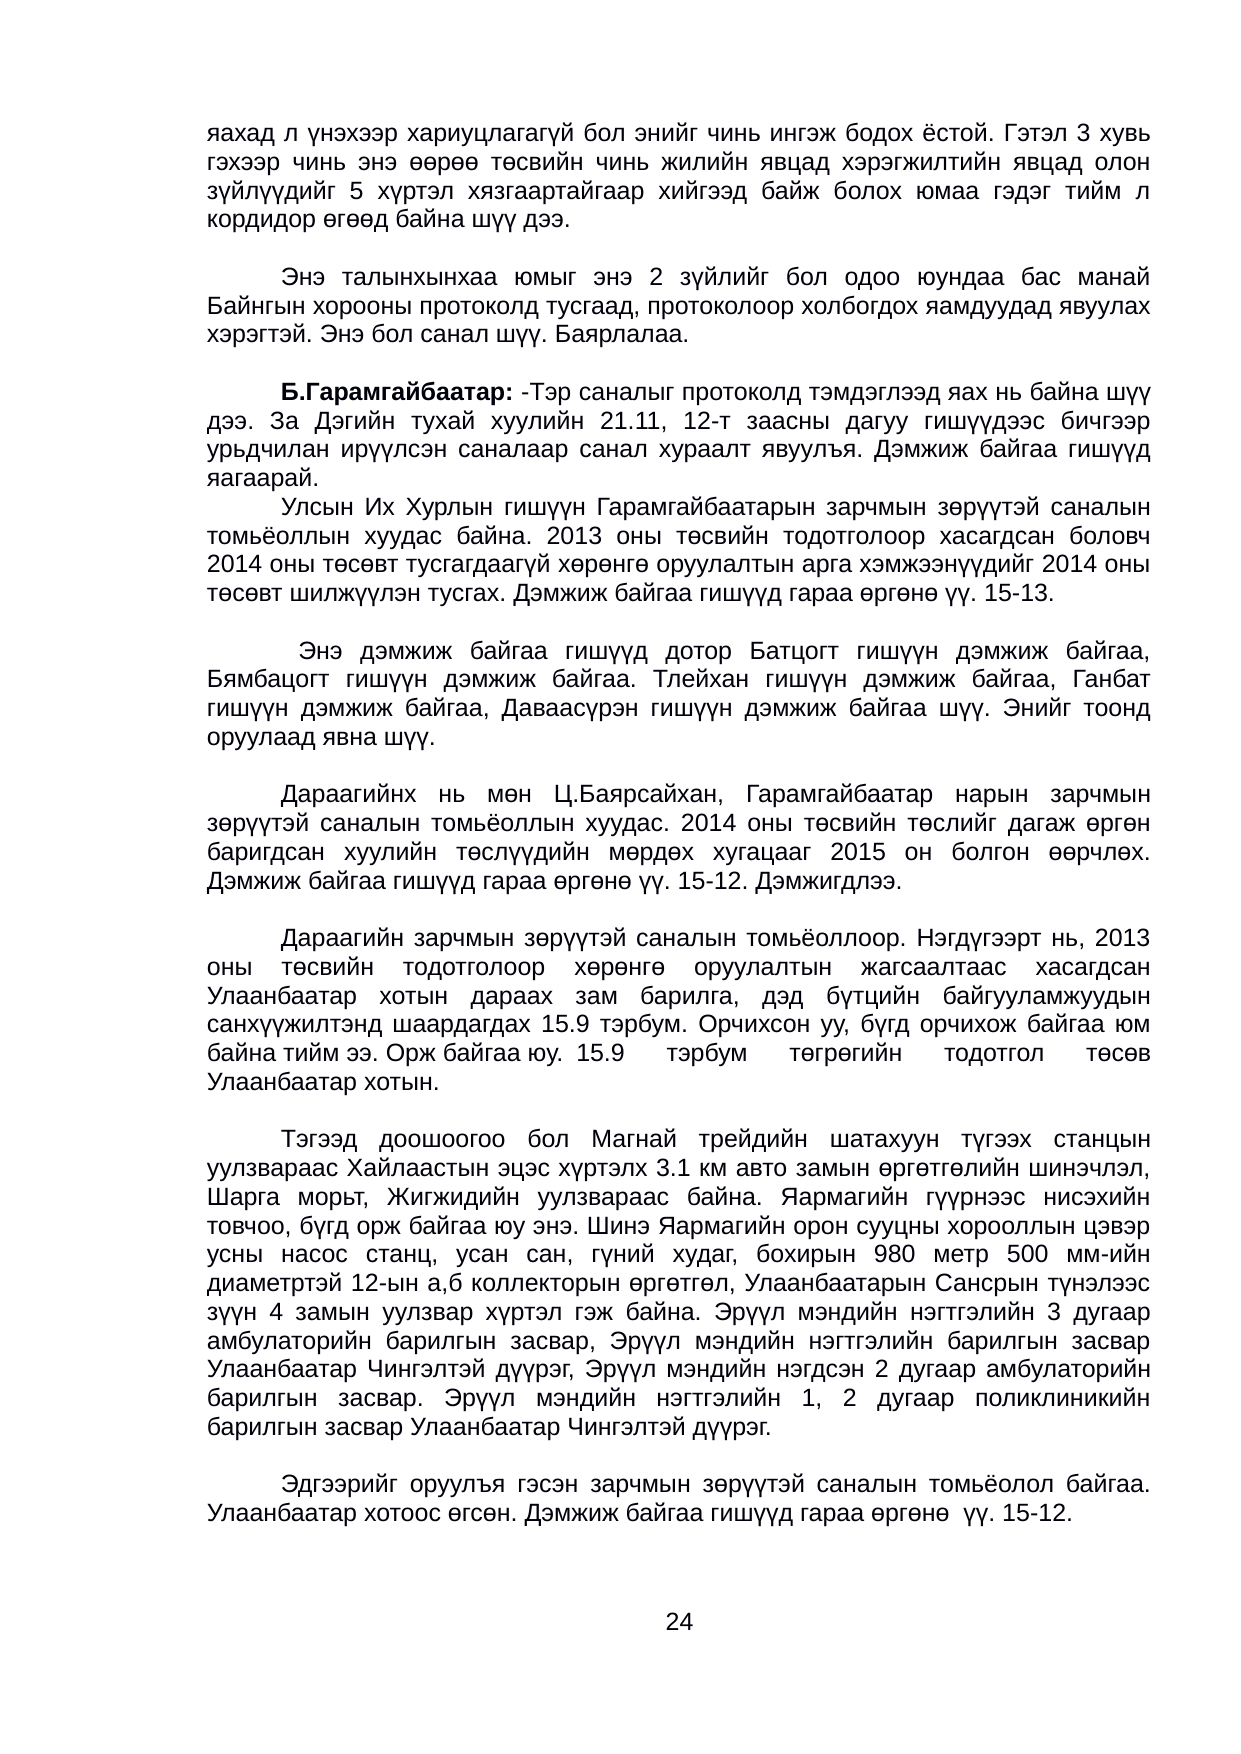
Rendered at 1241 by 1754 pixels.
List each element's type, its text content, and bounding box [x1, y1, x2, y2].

text Эдгээрийг оруулъя гэсэн зарчмын зөрүүтэй саналын томьёолол байгаа. Улаанбаатар хотоос өгсөн. Дэмжиж байгаа гишүүд гараа өргөнө үү. 15-12. [207, 1469, 1152, 1527]
text Улсын Их Хурлын гишүүн Гарамгайбаатарын зарчмын зөрүүтэй саналын томьёоллын хуудас байна. 2013 оны төсвийн тодотголоор хасагдсан боловч 2014 оны төсөвт тусгагдаагүй хөрөнгө оруулалтын арга хэмжээнүүдийг 2014 оны төсөвт шилжүүлэн тусгах. Дэмжиж байгаа гишүүд гараа өргөнө үү. 15-13. [207, 492, 1152, 607]
text Б.Гарамгайбаатар: -Тэр саналыг протоколд тэмдэглээд яах нь байна шүү дээ. За Дэгийн тухай хуулийн 21.11, 12-т заасны дагуу гишүүдээс бичгээр урьдчилан ирүүлсэн саналаар санал хураалт явуулъя. Дэмжиж байгаа гишүүд яагаарай. [207, 377, 1152, 492]
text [207, 118, 1152, 233]
text Энэ дэмжиж байгаа гишүүд дотор Батцогт гишүүн дэмжиж байгаа, Бямбацогт гишүүн дэмжиж байгаа. Тлейхан гишүүн дэмжиж байгаа, Ганбат гишүүн дэмжиж байгаа, Даваасүрэн гишүүн дэмжиж байгаа шүү. Энийг тоонд оруулаад явна шүү. [207, 636, 1152, 751]
text Тэгээд доошоогоо бол Магнай трейдийн шатахуун түгээх станцын уулзвараас Хайлаастын эцэс хүртэлх 3.1 км авто замын өргөтгөлийн шинэчлэл, Шарга морьт, Жигжидийн уулзвараас байна. Яармагийн гүүрнээс нисэхийн товчоо, бүгд орж байгаа юу энэ. Шинэ Яармагийн орон сууцны хорооллын цэвэр усны насос станц, усан сан, гүний худаг, бохирын 980 метр 500 мм-ийн диаметртэй 12-ын а,б коллекторын өргөтгөл, Улаанбаатарын Сансрын түнэлээс зүүн 4 замын уулзвар хүртэл гэж байна. Эрүүл мэндийн нэгтгэлийн 3 дугаар амбулаторийн барилгын засвар, Эрүүл мэндийн нэгтгэлийн барилгын засвар Улаанбаатар Чингэлтэй дүүрэг, Эрүүл мэндийн нэгдсэн 2 дугаар амбулаторийн барилгын засвар. Эрүүл мэндийн нэгтгэлийн 1, 2 дугаар поликлиникийн барилгын засвар Улаанбаатар Чингэлтэй дүүрэг. [207, 1124, 1152, 1441]
text Дараагийн зарчмын зөрүүтэй саналын томьёоллоор. Нэгдүгээрт нь, 2013 оны төсвийн тодотголоор хөрөнгө оруулалтын жагсаалтаас хасагдсан Улаанбаатар хотын дараах зам барилга, дэд бүтцийн байгууламжуудын санхүүжилтэнд шаардагдах 15.9 тэрбум. Орчихсон уу, бүгд орчихож байгаа юм байна тийм ээ. Орж байгаа юу. 15.9 тэрбум төгрөгийн тодотгол төсөв Улаанбаатар хотын. [207, 923, 1152, 1096]
text Дараагийнх нь мөн Ц.Баярсайхан, Гарамгайбаатар нарын зарчмын зөрүүтэй саналын томьёоллын хуудас. 2014 оны төсвийн төслийг дагаж өргөн баригдсан хуулийн төслүүдийн мөрдөх хугацааг 2015 он болгон өөрчлөх. Дэмжиж байгаа гишүүд гараа өргөнө үү. 15-12. Дэмжигдлээ. [207, 779, 1152, 894]
text Энэ талынхынхаа юмыг энэ 2 зүйлийг бол одоо юундаа бас манай Байнгын хорооны протоколд тусгаад, протоколоор холбогдох яамдуудад явуулах хэрэгтэй. Энэ бол санал шүү. Баярлалаа. [207, 262, 1152, 348]
